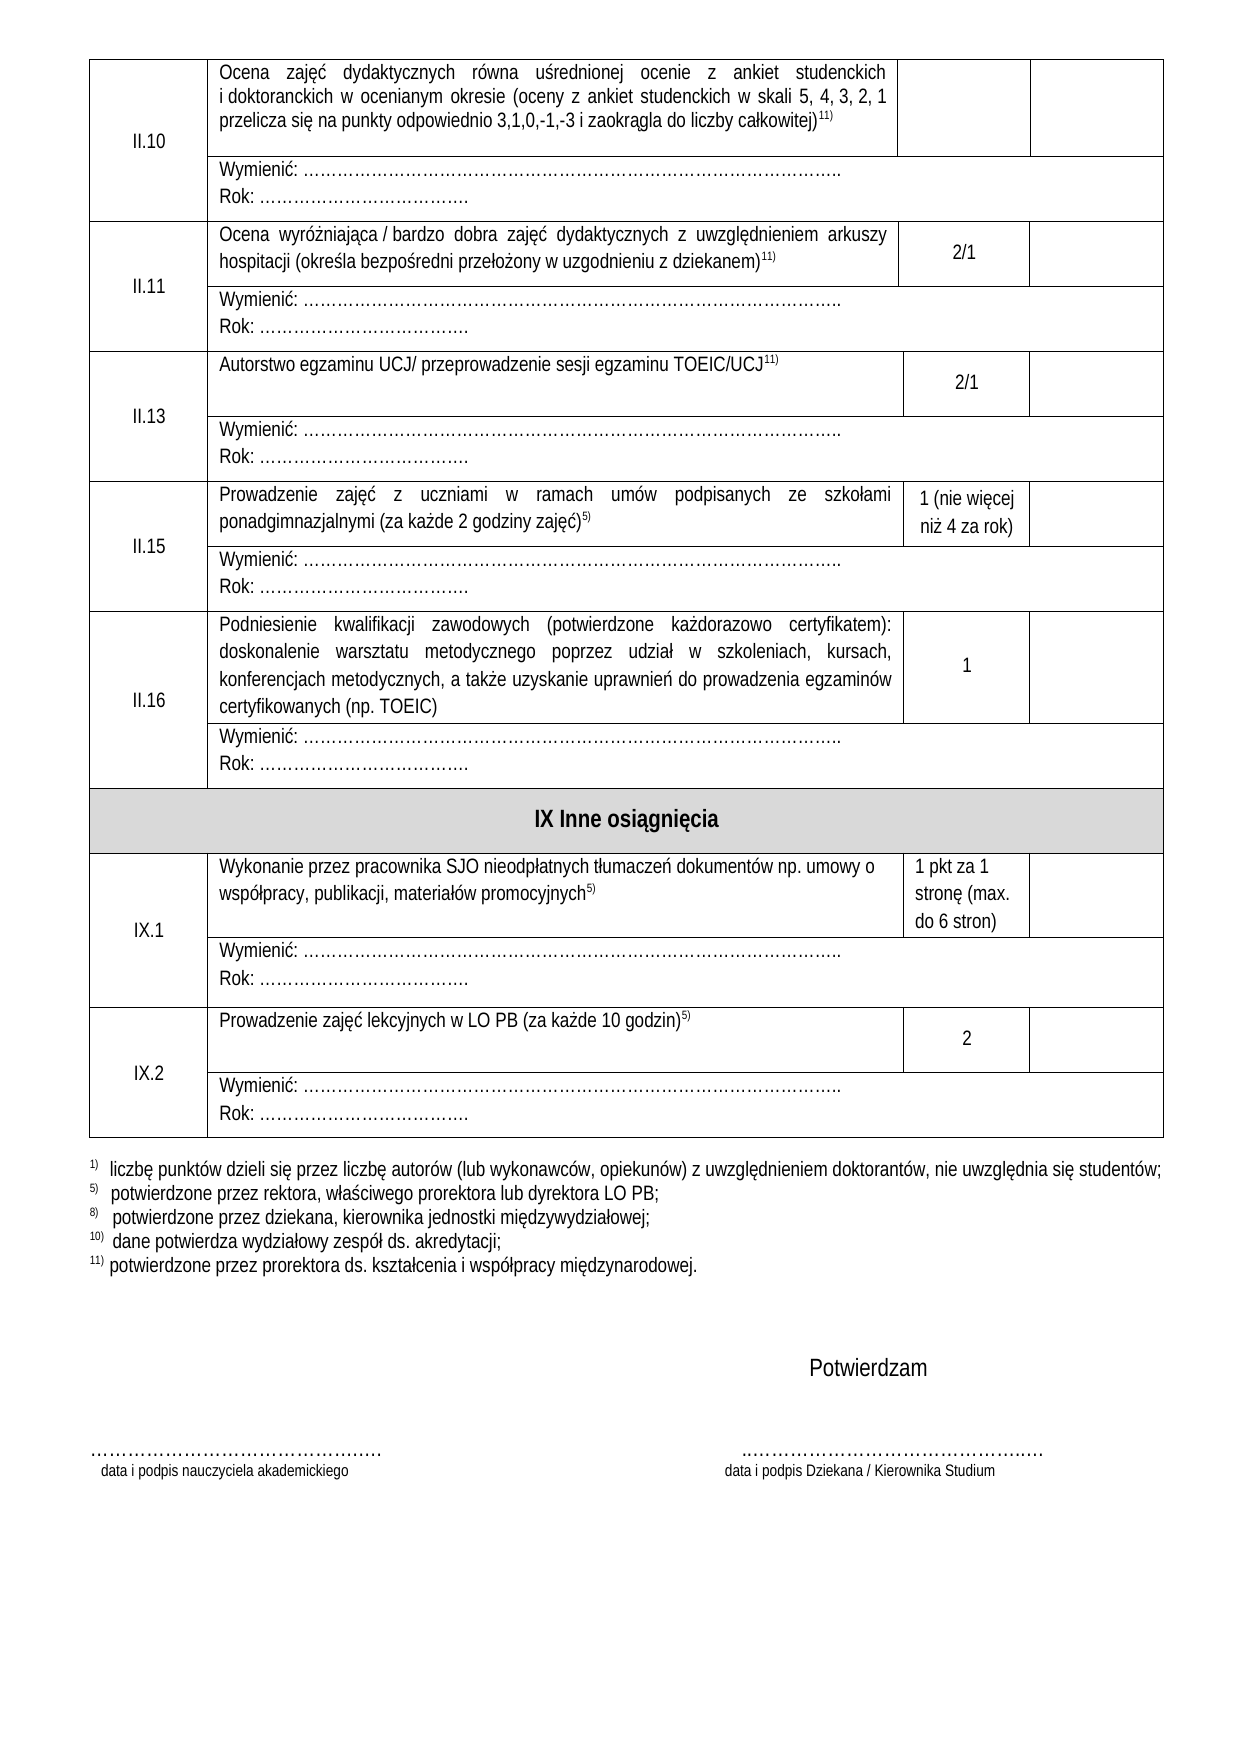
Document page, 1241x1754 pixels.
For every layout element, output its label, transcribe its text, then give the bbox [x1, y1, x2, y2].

table_cell II.16 [90, 612, 207, 788]
table_cell II.11 [90, 222, 207, 351]
table_cell 2/1 [899, 222, 1029, 286]
table_cell Wymienić: ………………………………………………………………………………….. Rok: ………………………………. [208, 1073, 1163, 1137]
table_cell Wymienić: ………………………………………………………………………………….. Rok: ………………………………. [208, 287, 1163, 351]
table_cell 1 pkt za 1 stronę (max. do 6 stron) [904, 854, 1029, 937]
table_cell [1030, 854, 1163, 937]
table_cell Wymienić: ………………………………………………………………………………….. Rok: ………………………………. [208, 417, 1163, 481]
table_cell 2 [904, 1008, 1029, 1072]
table_cell Wymienić: ………………………………………………………………………………….. Rok: ………………………………. [208, 724, 1163, 788]
table_cell II.13 [90, 352, 207, 481]
table_cell Autorstwo egzaminu UCJ/ przeprowadzenie sesji egzaminu TOEIC/UCJ11) [208, 352, 903, 416]
table_cell IX Inne osiągnięcia [90, 789, 1163, 853]
table_cell [1030, 1008, 1163, 1072]
table_cell II.15 [90, 482, 207, 611]
table_cell [1030, 482, 1163, 546]
text 11) potwierdzone przez prorektora ds. kształcenia i współpracy międzynarodowej. [89, 1253, 1169, 1277]
text 5) potwierdzone przez rektora, właściwego prorektora lub dyrektora LO PB; [89, 1181, 1169, 1205]
table_cell Wymienić: ………………………………………………………………………………….. Rok: ………………………………. [208, 157, 1163, 221]
table_cell Wymienić: ………………………………………………………………………………….. Rok: ………………………………. [208, 938, 1163, 1007]
text Potwierdzam [809, 1353, 1169, 1382]
text 10) dane potwierdza wydziałowy zespół ds. akredytacji; [89, 1229, 1169, 1253]
table_cell Ocena wyróżniająca / bardzo dobra zajęć dydaktycznych z uwzględnieniem arkuszy hospitacji (określa bezpośredni przełożony w uzgodnieniu z dziekanem)11) [208, 222, 898, 286]
text 8) potwierdzone przez dziekana, kierownika jednostki międzywydziałowej; [89, 1205, 1169, 1229]
table_cell Prowadzenie zajęć z uczniami w ramach umów podpisanych ze szkołami ponadgimnazjalnymi (za każde 2 godziny zajęć)5) [208, 482, 903, 546]
table_cell Wykonanie przez pracownika SJO nieodpłatnych tłumaczeń dokumentów np. umowy o współpracy, publikacji, materiałów promocyjnych5) [208, 854, 903, 937]
table_cell [1031, 60, 1163, 156]
table_cell Ocena zajęć dydaktycznych równa uśrednionej ocenie z ankiet studenckich i doktoranckich w ocenianym okresie (oceny z ankiet studenckich w skali 5, 4, 3, 2, 1 przelicza się na punkty odpowiednio 3,1,0,-1,-3 i zaokrągla do liczby całkowitej)11) [208, 60, 897, 156]
table_cell IX.1 [90, 854, 207, 1007]
table_cell IX.2 [90, 1008, 207, 1137]
table_cell Podniesienie kwalifikacji zawodowych (potwierdzone każdorazowo certyfikatem): doskonalenie warsztatu metodycznego poprzez udział w szkoleniach, kursach, konferencjach metodycznych, a także uzyskanie uprawnień do prowadzenia egzaminów certyfikowanych (np. TOEIC) [208, 612, 903, 723]
table_cell 2/1 [904, 352, 1029, 416]
table_cell Wymienić: ………………………………………………………………………………….. Rok: ………………………………. [208, 547, 1163, 611]
table_cell [1030, 612, 1163, 723]
table_cell [1030, 222, 1163, 286]
text data i podpis nauczyciela akademickiego data i podpis Dziekana / Kierownika Studium [86, 1461, 1169, 1480]
text 1) liczbę punktów dzieli się przez liczbę autorów (lub wykonawców, opiekunów) z uwzględnieniem doktorantów, nie uwzględnia się studentów; [89, 1157, 1164, 1181]
table_cell II.10 [90, 60, 207, 221]
table_cell [1030, 352, 1163, 416]
table_cell 1 [904, 612, 1029, 723]
table_cell 1 (nie więcej niż 4 za rok) [904, 482, 1029, 546]
table_cell Prowadzenie zajęć lekcyjnych w LO PB (za każde 10 godzin)5) [208, 1008, 903, 1072]
text …………………………………….…. ..……………………………………..… [89, 1435, 1169, 1461]
table_cell [898, 60, 1030, 156]
